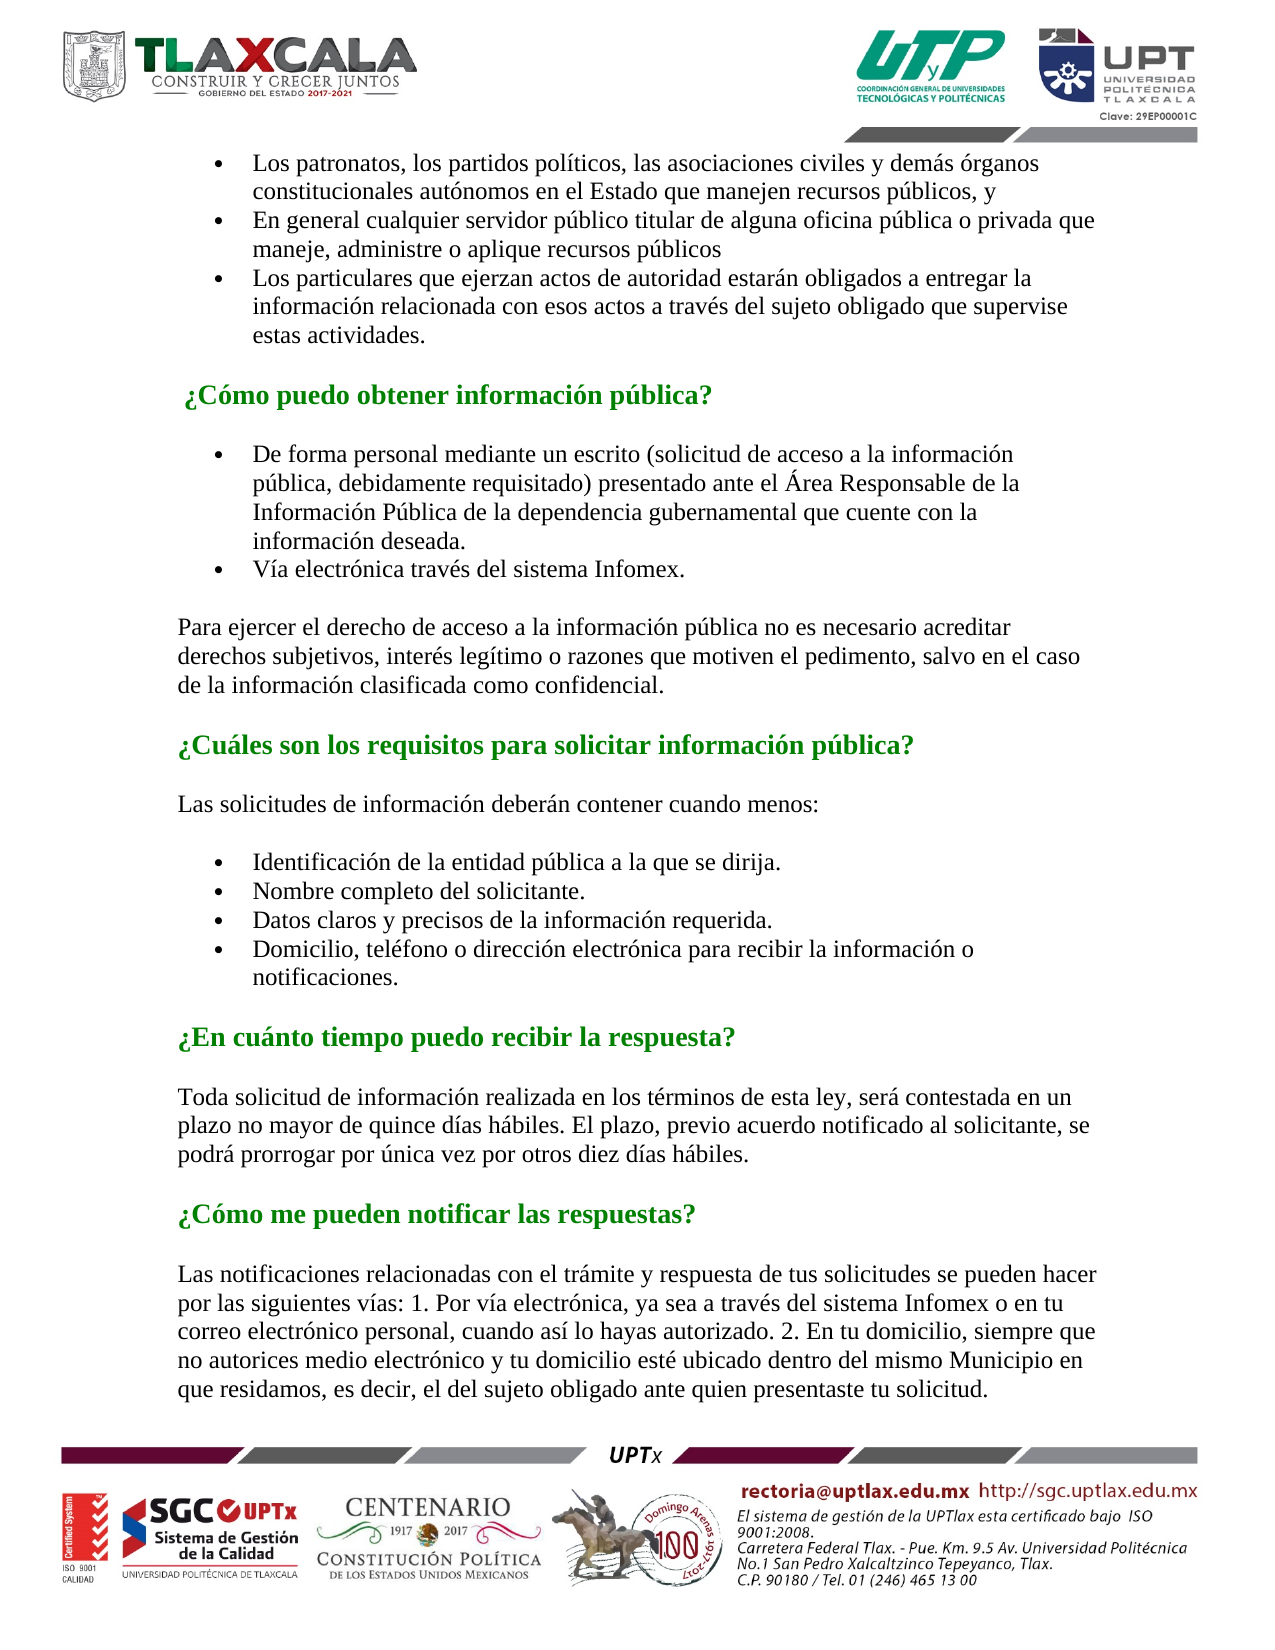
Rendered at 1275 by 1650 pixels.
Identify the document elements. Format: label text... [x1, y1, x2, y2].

text ¿En cuánto tiempo puedo recibir la respuesta? [177, 1020, 1098, 1053]
list Datos claros y precisos de la información requerida. [215, 905, 1098, 934]
list Nombre completo del solicitante. [215, 876, 1098, 905]
list Identificación de la entidad pública a la que se dirija. [215, 847, 1098, 876]
picture [11, 0, 1265, 1621]
text Las solicitudes de información deberán contener cuando menos: [177, 789, 1098, 818]
text Toda solicitud de información realizada en los términos de esta ley, será contestada en un plazo no mayor de quince días hábiles. El plazo, previo acuerdo notificado al solicitante, se podrá prorrogar por única vez por otros diez días hábiles. [177, 1082, 1098, 1168]
text Las notificaciones relacionadas con el trámite y respuesta de tus solicitudes se pueden hacer por las siguientes vías: 1. Por vía electrónica, ya sea a través del sistema Infomex o en tu correo electrónico personal, cuando así lo hayas autorizado. 2. En tu domicilio, siempre que no autorices medio electrónico y tu domicilio esté ubicado dentro del mismo Municipio en que residamos, es decir, el del sujeto obligado ante quien presentaste tu solicitud. [177, 1259, 1098, 1403]
text ¿Cómo me pueden notificar las respuestas? [177, 1197, 1098, 1230]
text ¿Cómo puedo obtener información pública? [177, 378, 1098, 410]
list Los particulares que ejerzan actos de autoridad estarán obligados a entregar la información relacionada con esos actos a través del sujeto obligado que supervise estas actividades. [215, 263, 1098, 349]
list Domicilio, teléfono o dirección electrónica para recibir la información o notificaciones. [215, 934, 1098, 991]
text ¿Cuáles son los requisitos para solicitar información pública? [177, 728, 1098, 760]
list De forma personal mediante un escrito (solicitud de acceso a la información pública, debidamente requisitado) presentado ante el Área Responsable de la Información Pública de la dependencia gubernamental que cuente con la información deseada. [215, 439, 1098, 554]
list En general cualquier servidor público titular de alguna oficina pública o privada que maneje, administre o aplique recursos públicos [215, 205, 1098, 263]
text Para ejercer el derecho de acceso a la información pública no es necesario acreditar derechos subjetivos, interés legítimo o razones que motiven el pedimento, salvo en el caso de la información clasificada como confidencial. [177, 612, 1098, 699]
list Los patronatos, los partidos políticos, las asociaciones civiles y demás órganos constitucionales autónomos en el Estado que manejen recursos públicos, y [215, 148, 1098, 205]
list Vía electrónica través del sistema Infomex. [215, 554, 1098, 583]
